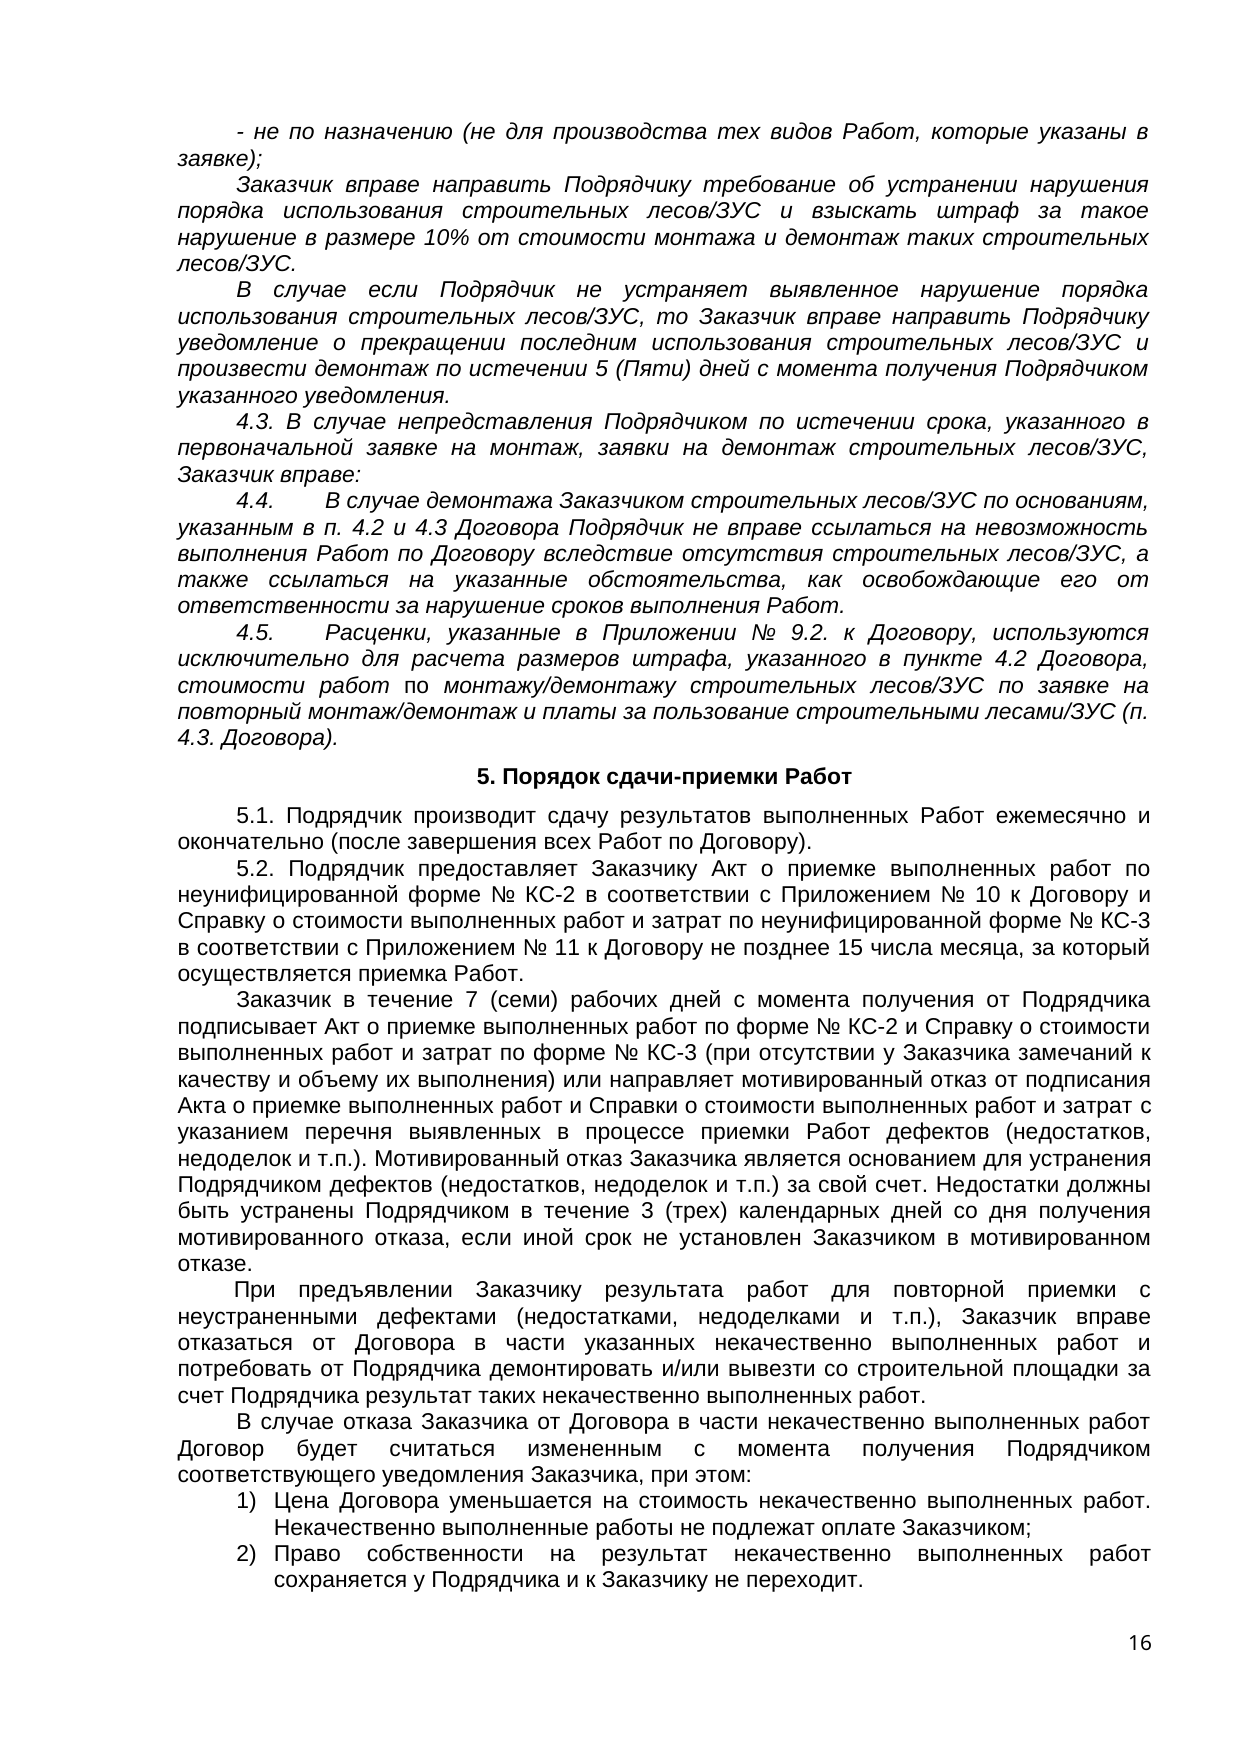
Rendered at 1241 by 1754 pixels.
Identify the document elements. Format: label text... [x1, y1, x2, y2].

text 4.3. В случае непредставления Подрядчиком по истечении срока, указанного в первоначальной заявке на монтаж, заявки на демонтаж строительных лесов/ЗУС, Заказчик вправе: [177, 408, 1152, 487]
text Заказчик вправе направить Подрядчику требование об устранении нарушения порядка использования строительных лесов/ЗУС и взыскать штраф за такое нарушение в размере 10% от стоимости монтажа и демонтаж таких строительных лесов/ЗУС. [177, 171, 1152, 276]
text 4.4. В случае демонтажа Заказчиком строительных лесов/ЗУС по основаниям, указанным в п. 4.2 и 4.3 Договора Подрядчик не вправе ссылаться на невозможность выполнения Работ по Договору вследствие отсутствия строительных лесов/ЗУС, а также ссылаться на указанные обстоятельства, как освобождающие его от ответственности за нарушение сроков выполнения Работ. [177, 487, 1152, 619]
text Заказчик в течение 7 (семи) рабочих дней с момента получения от Подрядчика подписывает Акт о приемке выполненных работ по форме № КС-2 и Справку о стоимости выполненных работ и затрат по форме № КС-3 (при отсутствии у Заказчика замечаний к качеству и объему их выполнения) или направляет мотивированный отказ от подписания Акта о приемке выполненных работ и Справки о стоимости выполненных работ и затрат с указанием перечня выявленных в процессе приемки Работ дефектов (недостатков, недоделок и т.п.). Мотивированный отказ Заказчика является основанием для устранения Подрядчиком дефектов (недостатков, недоделок и т.п.) за свой счет. Недостатки должны быть устранены Подрядчиком в течение 3 (трех) календарных дней со дня получения мотивированного отказа, если иной срок не установлен Заказчиком в мотивированном отказе. [177, 986, 1152, 1276]
text 5.2. Подрядчик предоставляет Заказчику Акт о приемке выполненных работ по неунифицированной форме № КС-2 в соответствии с Приложением № 10 к Договору и Справку о стоимости выполненных работ и затрат по неунифицированной форме № КС-3 в соответствии с Приложением № 11 к Договору не позднее 15 числа месяца, за который осуществляется приемка Работ. [177, 855, 1152, 986]
text В случае отказа Заказчика от Договора в части некачественно выполненных работ Договор будет считаться измененным с момента получения Подрядчиком соответствующего уведомления Заказчика, при этом: [177, 1408, 1152, 1487]
list Право собственности на результат некачественно выполненных работ сохраняется у Подрядчика и к Заказчику не переходит. [236, 1540, 1152, 1593]
text - не по назначению (не для производства тех видов Работ, которые указаны в заявке); [177, 118, 1152, 171]
text 5. Порядок сдачи-приемки Работ [177, 763, 1152, 789]
text При предъявлении Заказчику результата работ для повторной приемки с неустраненными дефектами (недостатками, недоделками и т.п.), Заказчик вправе отказаться от Договора в части указанных некачественно выполненных работ и потребовать от Подрядчика демонтировать и/или вывезти со строительной площадки за счет Подрядчика результат таких некачественно выполненных работ. [177, 1276, 1152, 1408]
text 4.5. Расценки, указанные в Приложении № 9.2. к Договору, используются исключительно для расчета размеров штрафа, указанного в пункте 4.2 Договора, стоимости работ по монтажу/демонтажу строительных лесов/ЗУС по заявке на повторный монтаж/демонтаж и платы за пользование строительными лесами/ЗУС (п. 4.3. Договора). [177, 619, 1152, 751]
text 5.1. Подрядчик производит сдачу результатов выполненных Работ ежемесячно и окончательно (после завершения всех Работ по Договору). [177, 802, 1152, 855]
list Цена Договора уменьшается на стоимость некачественно выполненных работ. Некачественно выполненные работы не подлежат оплате Заказчиком; [236, 1487, 1152, 1540]
text В случае если Подрядчик не устраняет выявленное нарушение порядка использования строительных лесов/ЗУС, то Заказчик вправе направить Подрядчику уведомление о прекращении последним использования строительных лесов/ЗУС и произвести демонтаж по истечении 5 (Пяти) дней с момента получения Подрядчиком указанного уведомления. [177, 276, 1152, 408]
